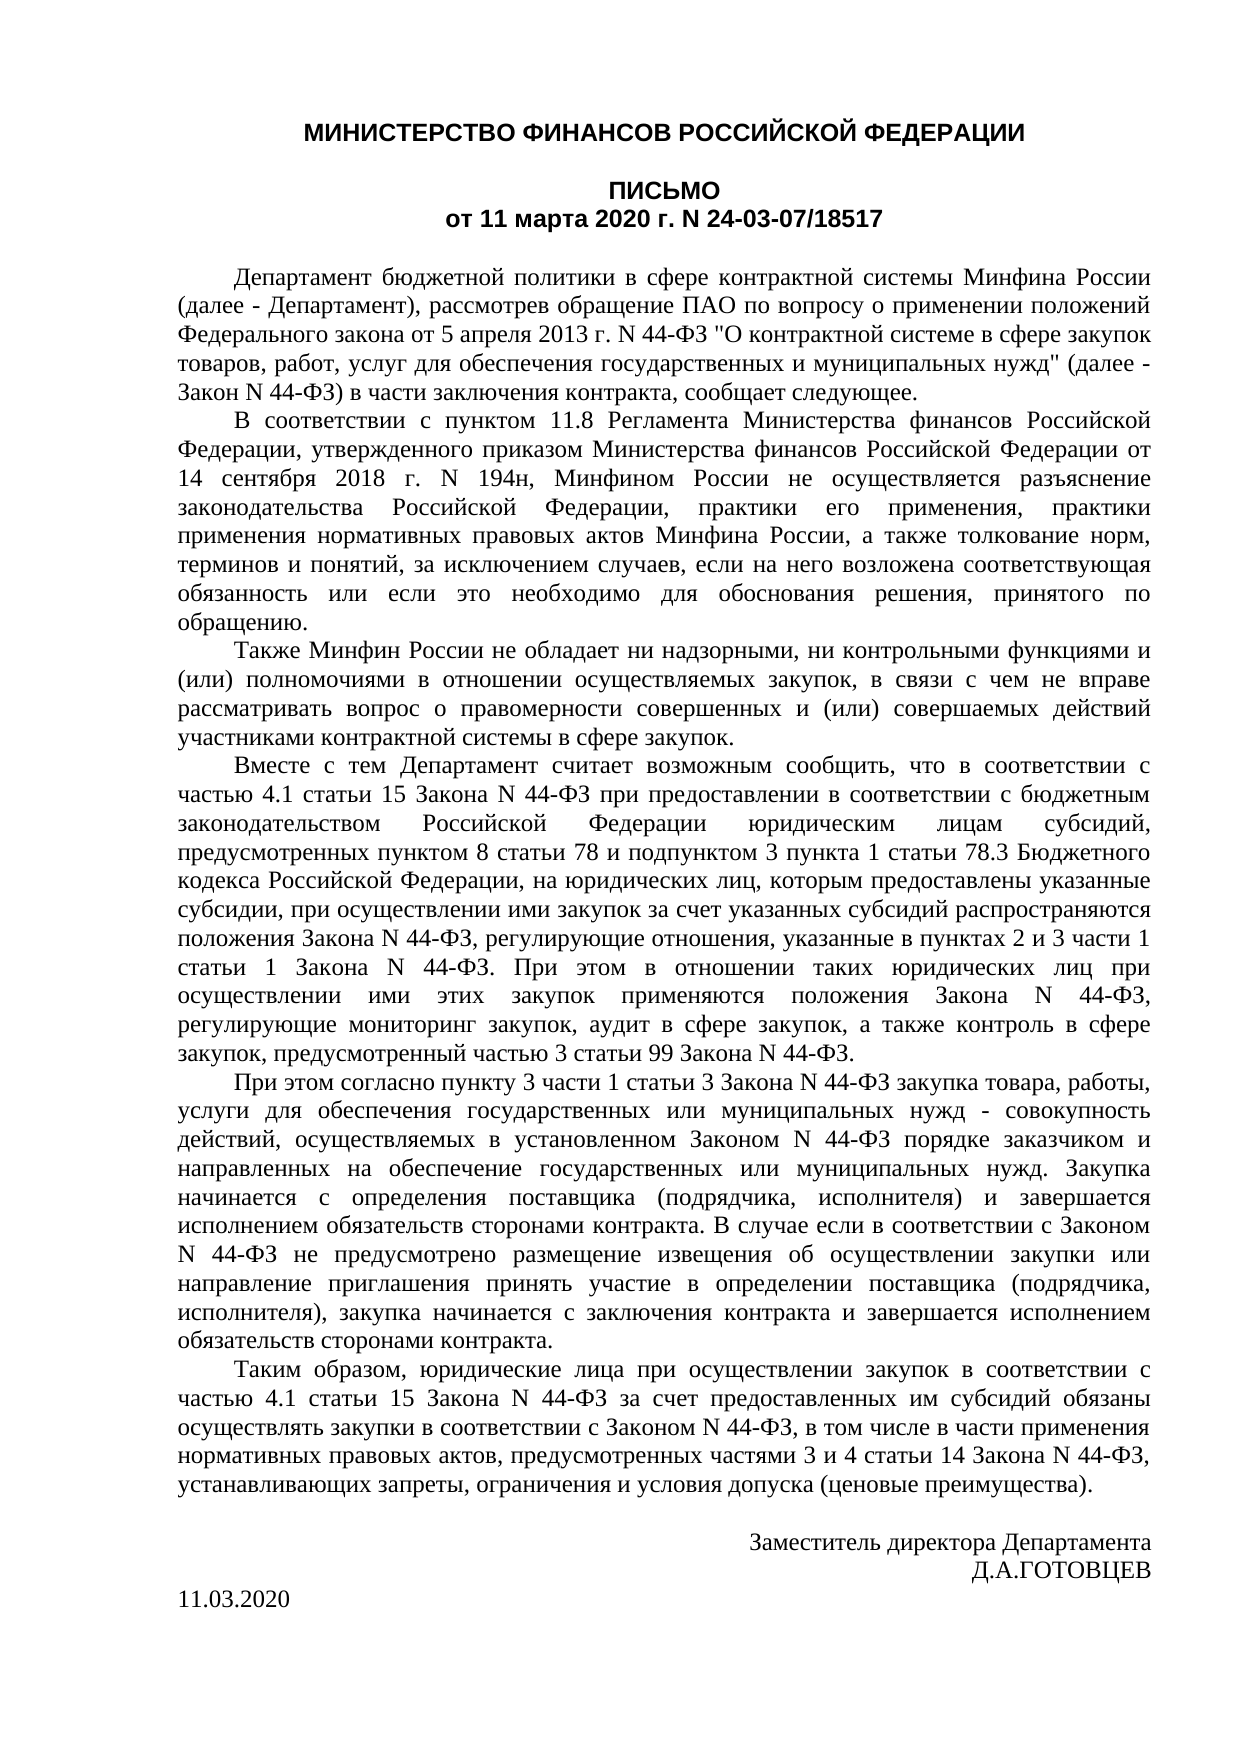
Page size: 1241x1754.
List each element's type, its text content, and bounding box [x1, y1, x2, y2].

text Департамент бюджетной политики в сфере контрактной системы Минфина России (далее - Департамент), рассмотрев обращение ПАО по вопросу о применении положений Федерального закона от 5 апреля 2013 г. N 44-ФЗ "О контрактной системе в сфере закупок товаров, работ, услуг для обеспечения государственных и муниципальных нужд" (далее - Закон N 44-ФЗ) в части заключения контракта, сообщает следующее. [177, 262, 1152, 406]
text В соответствии с пунктом 11.8 Регламента Министерства финансов Российской Федерации, утвержденного приказом Министерства финансов Российской Федерации от 14 сентября 2018 г. N 194н, Минфином России не осуществляется разъяснение законодательства Российской Федерации, практики его применения, практики применения нормативных правовых актов Минфина России, а также толкование норм, терминов и понятий, за исключением случаев, если на него возложена соответствующая обязанность или если это необходимо для обоснования решения, принятого по обращению. [177, 406, 1152, 636]
text ПИСЬМО [177, 176, 1152, 204]
text МИНИСТЕРСТВО ФИНАНСОВ РОССИЙСКОЙ ФЕДЕРАЦИИ [177, 118, 1152, 147]
text 11.03.2020 [177, 1584, 1152, 1613]
text Вместе с тем Департамент считает возможным сообщить, что в соответствии с частью 4.1 статьи 15 Закона N 44-ФЗ при предоставлении в соответствии с бюджетным законодательством Российской Федерации юридическим лицам субсидий, предусмотренных пунктом 8 статьи 78 и подпунктом 3 пункта 1 статьи 78.3 Бюджетного кодекса Российской Федерации, на юридических лиц, которым предоставлены указанные субсидии, при осуществлении ими закупок за счет указанных субсидий распространяются положения Закона N 44-ФЗ, регулирующие отношения, указанные в пунктах 2 и 3 части 1 статьи 1 Закона N 44-ФЗ. При этом в отношении таких юридических лиц при осуществлении ими этих закупок применяются положения Закона N 44-ФЗ, регулирующие мониторинг закупок, аудит в сфере закупок, а также контроль в сфере закупок, предусмотренный частью 3 статьи 99 Закона N 44-ФЗ. [177, 751, 1152, 1067]
text Д.А.ГОТОВЦЕВ [177, 1556, 1152, 1584]
text от 11 марта 2020 г. N 24-03-07/18517 [177, 204, 1152, 233]
text При этом согласно пункту 3 части 1 статьи 3 Закона N 44-ФЗ закупка товара, работы, услуги для обеспечения государственных или муниципальных нужд - совокупность действий, осуществляемых в установленном Законом N 44-ФЗ порядке заказчиком и направленных на обеспечение государственных или муниципальных нужд. Закупка начинается с определения поставщика (подрядчика, исполнителя) и завершается исполнением обязательств сторонами контракта. В случае если в соответствии с Законом N 44-ФЗ не предусмотрено размещение извещения об осуществлении закупки или направление приглашения принять участие в определении поставщика (подрядчика, исполнителя), закупка начинается с заключения контракта и завершается исполнением обязательств сторонами контракта. [177, 1067, 1152, 1354]
text Таким образом, юридические лица при осуществлении закупок в соответствии с частью 4.1 статьи 15 Закона N 44-ФЗ за счет предоставленных им субсидий обязаны осуществлять закупки в соответствии с Законом N 44-ФЗ, в том числе в части применения нормативных правовых актов, предусмотренных частями 3 и 4 статьи 14 Закона N 44-ФЗ, устанавливающих запреты, ограничения и условия допуска (ценовые преимущества). [177, 1354, 1152, 1498]
text Заместитель директора Департамента [177, 1527, 1152, 1556]
text Также Минфин России не обладает ни надзорными, ни контрольными функциями и (или) полномочиями в отношении осуществляемых закупок, в связи с чем не вправе рассматривать вопрос о правомерности совершенных и (или) совершаемых действий участниками контрактной системы в сфере закупок. [177, 636, 1152, 751]
